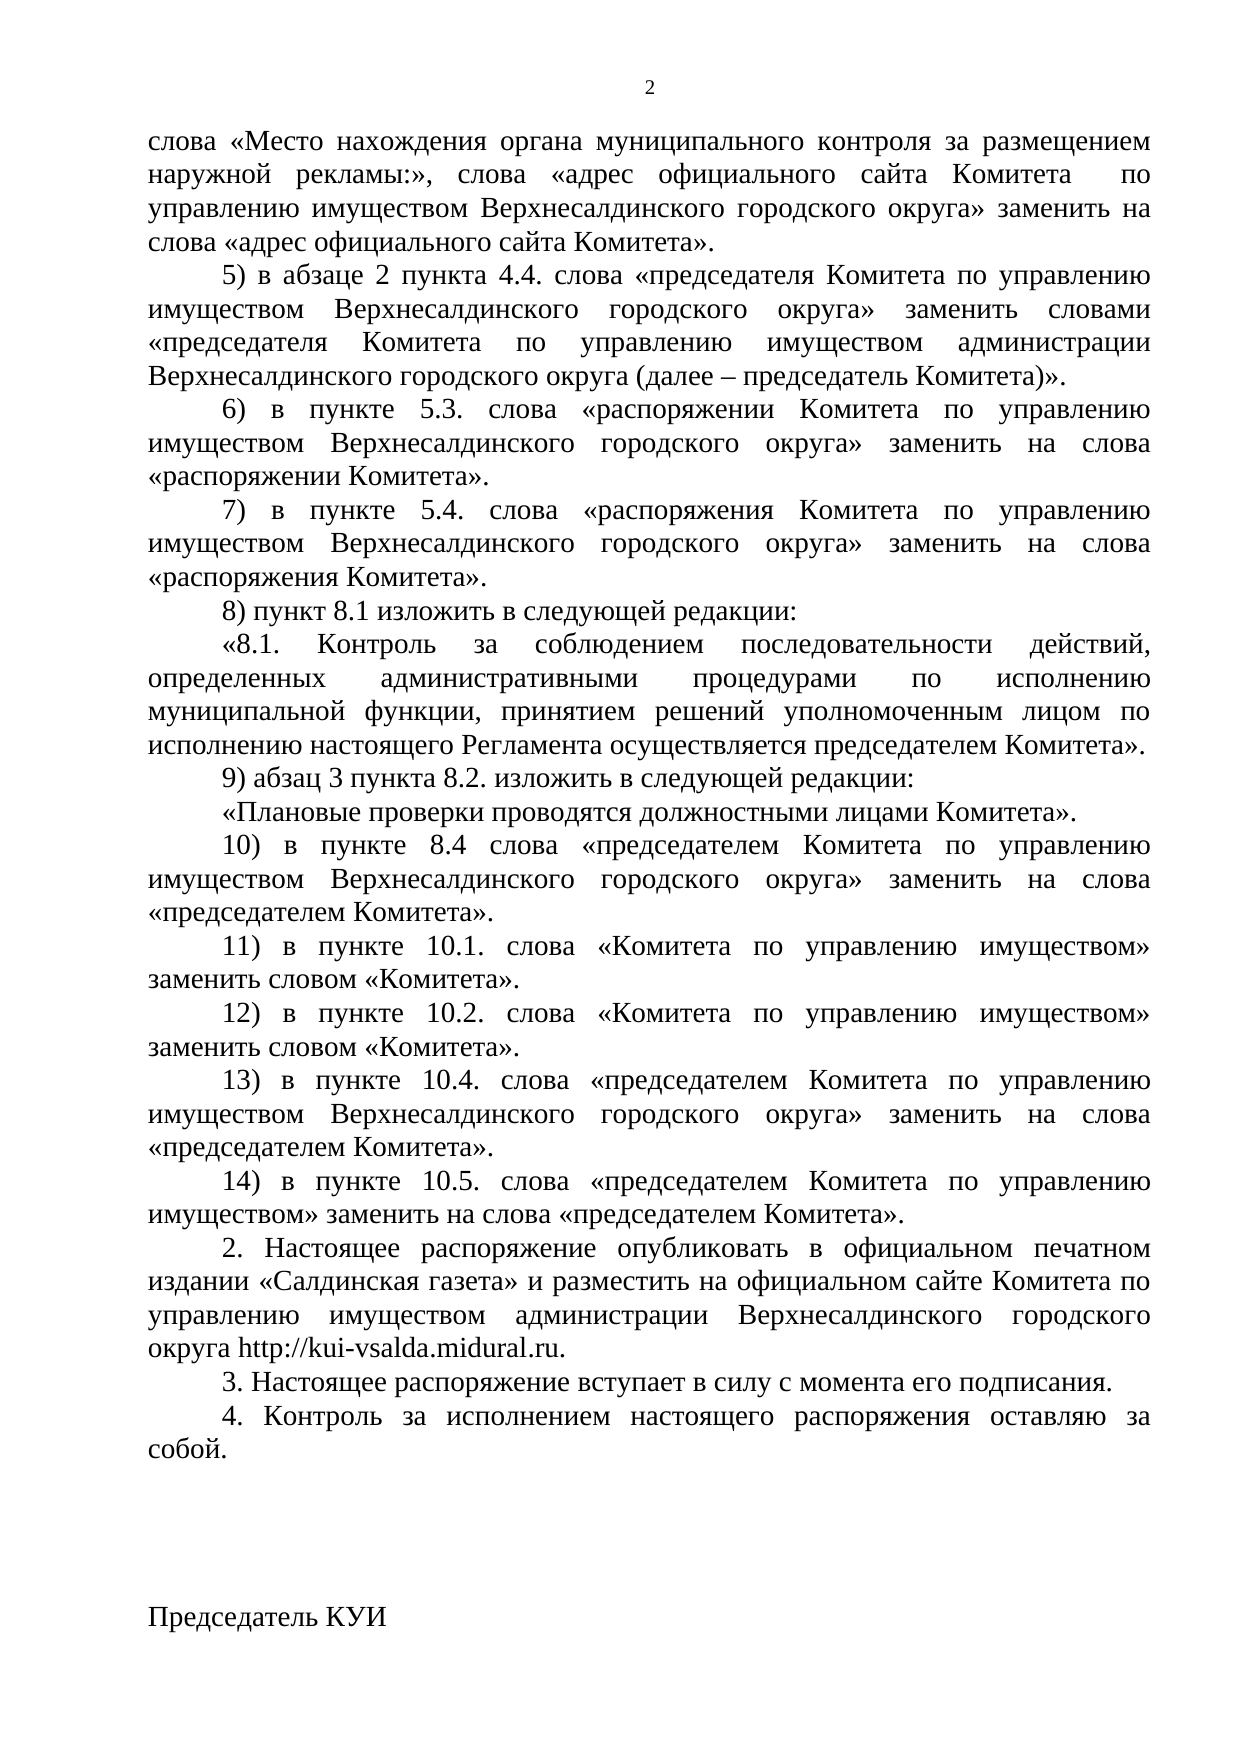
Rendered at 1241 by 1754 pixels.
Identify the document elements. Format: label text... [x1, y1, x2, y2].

text 14) в пункте 10.5. слова «председателем Комитета по управлению имуществом» заменить на слова «председателем Комитета». [148, 1163, 1152, 1230]
text 3. Настоящее распоряжение вступает в силу с момента его подписания. [148, 1364, 1152, 1398]
text 12) в пункте 10.2. слова «Комитета по управлению имуществом» заменить словом «Комитета». [148, 995, 1152, 1062]
text 7) в пункте 5.4. слова «распоряжения Комитета по управлению имуществом Верхнесалдинского городского округа» заменить на слова «распоряжения Комитета». [148, 492, 1152, 593]
text 4. Контроль за исполнением настоящего распоряжения оставляю за собой. [148, 1398, 1152, 1465]
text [148, 123, 1152, 257]
text 8) пункт 8.1 изложить в следующей редакции: [148, 593, 1152, 626]
text 11) в пункте 10.1. слова «Комитета по управлению имуществом» заменить словом «Комитета». [148, 928, 1152, 995]
text 2. Настоящее распоряжение опубликовать в официальном печатном издании «Салдинская газета» и разместить на официальном сайте Комитета по управлению имуществом администрации Верхнесалдинского городского округа http://kui-vsalda.midural.ru. [148, 1230, 1152, 1364]
text 9) абзац 3 пункта 8.2. изложить в следующей редакции: [148, 760, 1152, 794]
text «Плановые проверки проводятся должностными лицами Комитета». [148, 794, 1152, 827]
text 13) в пункте 10.4. слова «председателем Комитета по управлению имуществом Верхнесалдинского городского округа» заменить на слова «председателем Комитета». [148, 1062, 1152, 1163]
text 5) в абзаце 2 пункта 4.4. слова «председателя Комитета по управлению имуществом Верхнесалдинского городского округа» заменить словами «председателя Комитета по управлению имуществом администрации Верхнесалдинского городского округа (далее – председатель Комитета)». [148, 257, 1152, 391]
text 6) в пункте 5.3. слова «распоряжении Комитета по управлению имуществом Верхнесалдинского городского округа» заменить на слова «распоряжении Комитета». [148, 391, 1152, 492]
text 10) в пункте 8.4 слова «председателем Комитета по управлению имуществом Верхнесалдинского городского округа» заменить на слова «председателем Комитета». [148, 827, 1152, 928]
text Председатель КУИ [148, 1599, 1152, 1632]
text «8.1. Контроль за соблюдением последовательности действий, определенных административными процедурами по исполнению муниципальной функции, принятием решений уполномоченным лицом по исполнению настоящего Регламента осуществляется председателем Комитета». [148, 626, 1152, 760]
